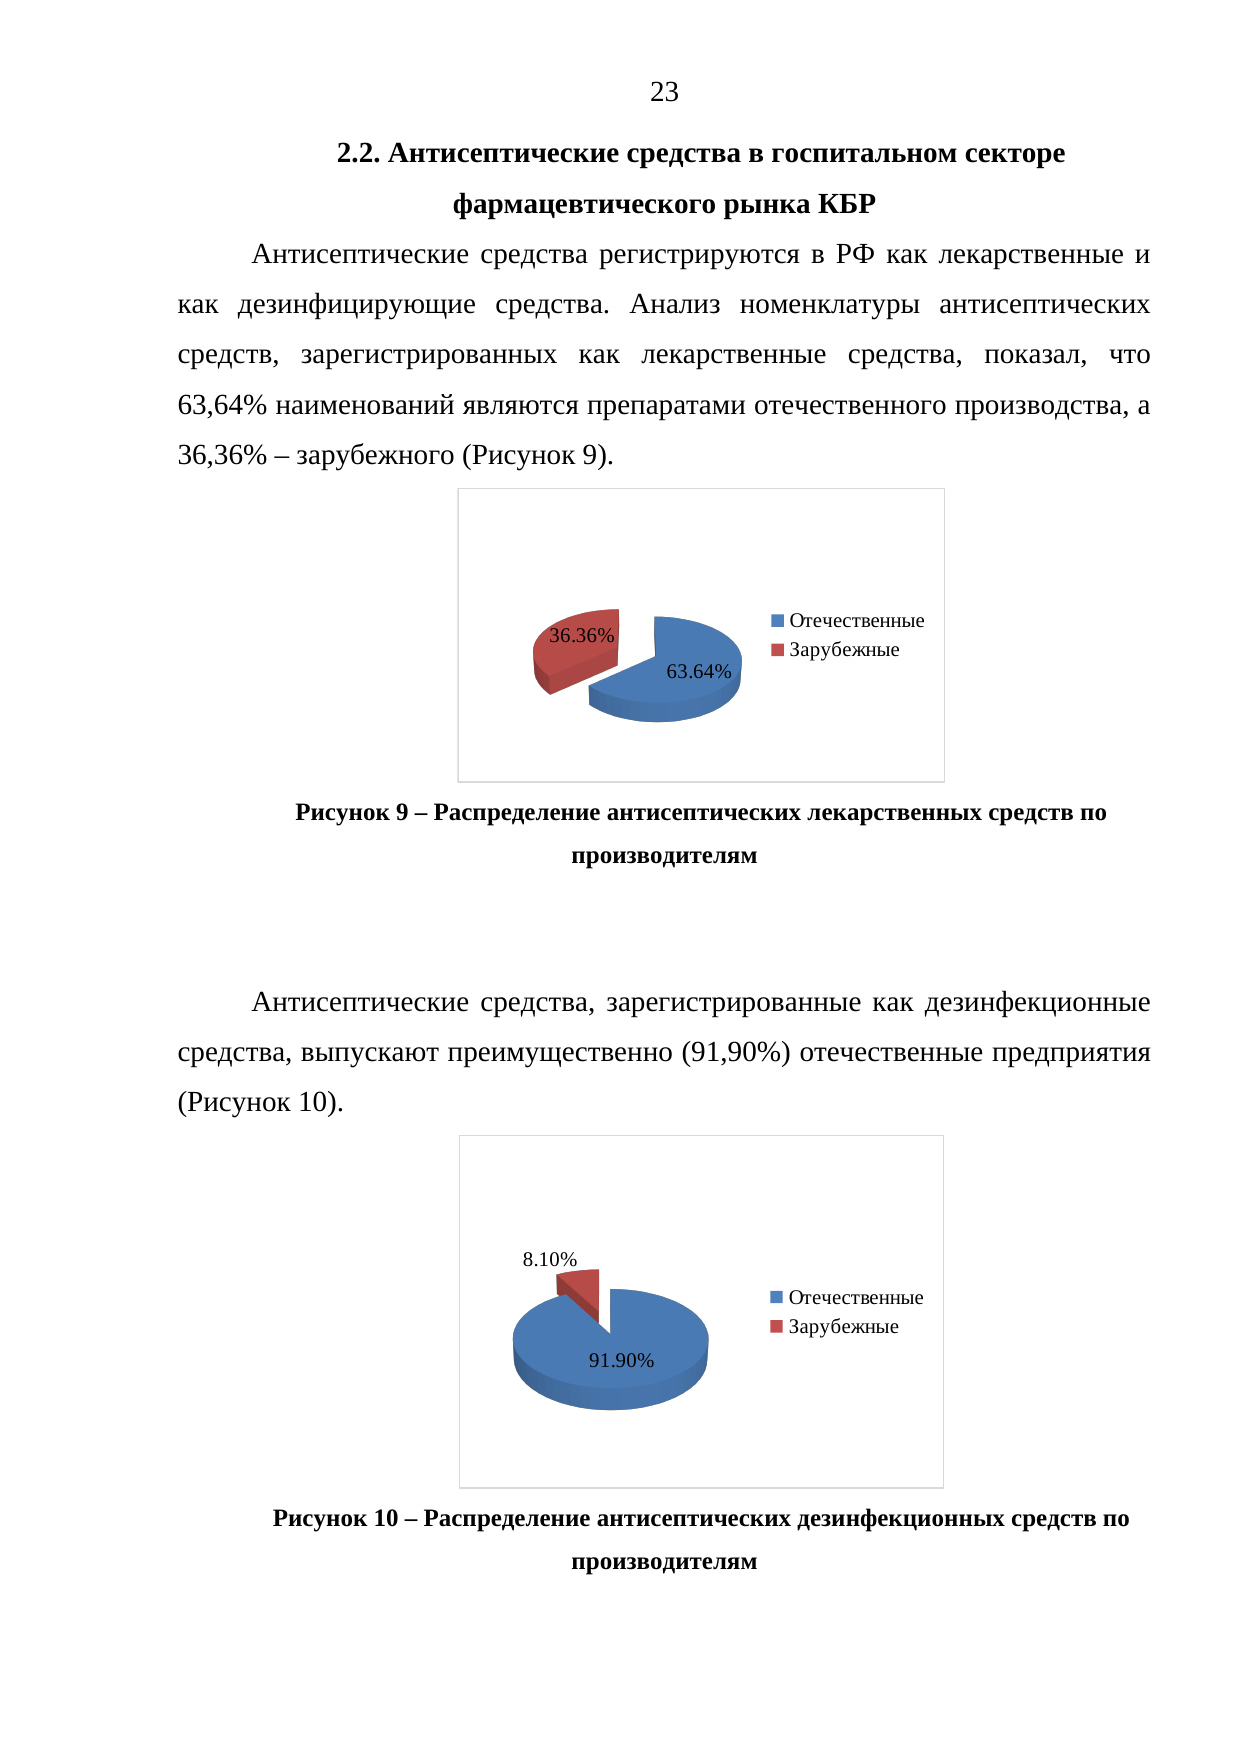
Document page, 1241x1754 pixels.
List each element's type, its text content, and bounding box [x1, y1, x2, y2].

text Рисунок 10 – Распределение антисептических дезинфекционных средств по производителям [177, 1503, 1152, 1574]
text Антисептические средства, зарегистрированные как дезинфекционные средства, выпускают преимущественно (91,90%) отечественные предприятия (Рисунок 10). [177, 984, 1152, 1118]
text Рисунок 9 – Распределение антисептических лекарственных средств по производителям [177, 797, 1152, 869]
text 2.2. Антисептические средства в госпитальном секторе фармацевтического рынка КБР [177, 135, 1152, 219]
text Антисептические средства регистрируются в РФ как лекарственные и как дезинфицирующие средства. Анализ номенклатуры антисептических средств, зарегистрированных как лекарственные средства, показал, что 63,64% наименований являются препаратами отечественного производства, а 36,36% – зарубежного (Рисунок 9). [177, 236, 1152, 471]
